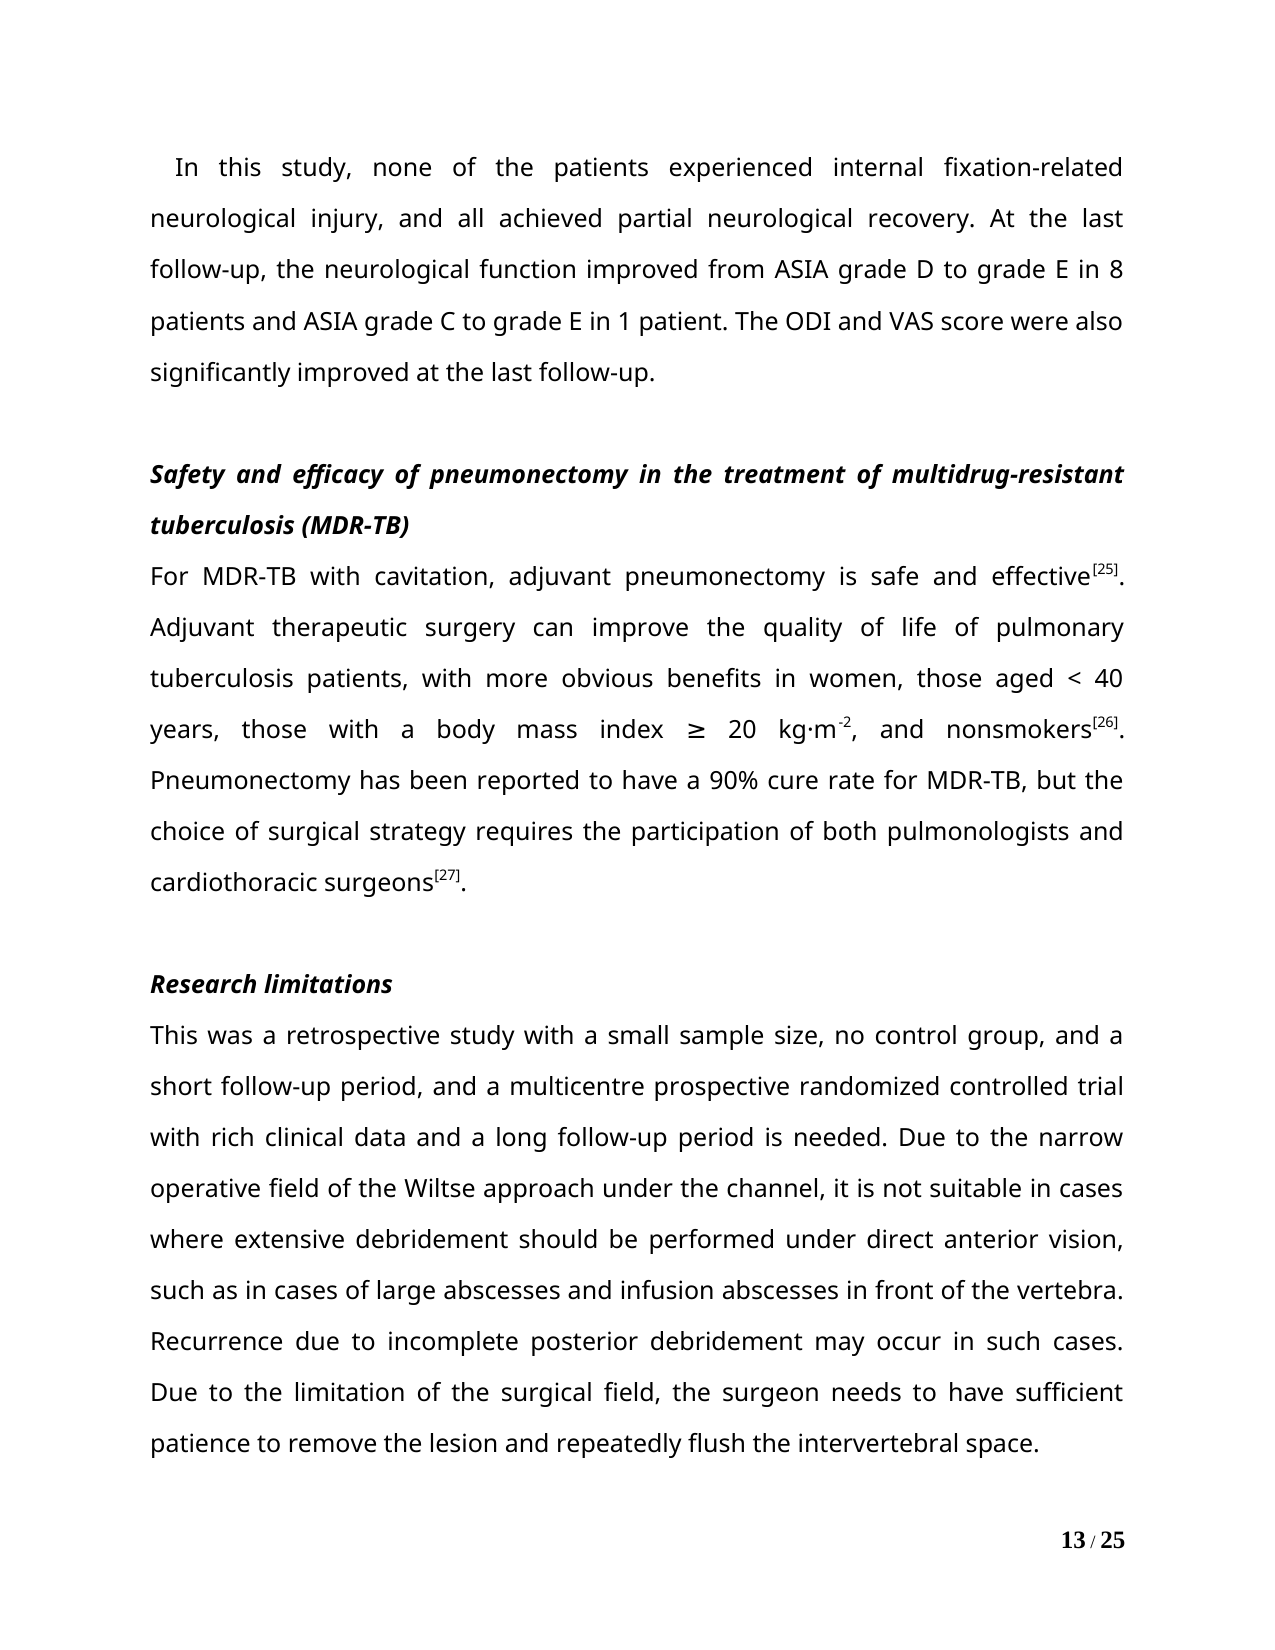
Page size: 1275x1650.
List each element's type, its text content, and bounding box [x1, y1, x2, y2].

text Research limitations [150, 967, 1125, 1001]
text This was a retrospective study with a small sample size, no control group, and a short follow-up period, and a multicentre prospective randomized controlled trial with rich clinical data and a long follow-up period is needed. Due to the narrow operative field of the Wiltse approach under the channel, it is not suitable in cases where extensive debridement should be performed under direct anterior vision, such as in cases of large abscesses and infusion abscesses in front of the vertebra. Recurrence due to incomplete posterior debridement may occur in such cases. Due to the limitation of the surgical field, the surgeon needs to have sufficient patience to remove the lesion and repeatedly flush the intervertebral space. [150, 1018, 1125, 1460]
text In this study, none of the patients experienced internal fixation-related neurological injury, and all achieved partial neurological recovery. At the last follow-up, the neurological function improved from ASIA grade D to grade E in 8 patients and ASIA grade C to grade E in 1 patient. The ODI and VAS score were also significantly improved at the last follow-up. [150, 150, 1125, 388]
text For MDR-TB with cavitation, adjuvant pneumonectomy is safe and effective[25]. Adjuvant therapeutic surgery can improve the quality of life of pulmonary tuberculosis patients, with more obvious benefits in women, those aged < 40 years, those with a body mass index ≥ 20 kg·m-2, and nonsmokers[26]. Pneumonectomy has been reported to have a 90% cure rate for MDR-TB, but the choice of surgical strategy requires the participation of both pulmonologists and cardiothoracic surgeons[27]. [150, 558, 1125, 899]
text Safety and efficacy of pneumonectomy in the treatment of multidrug-resistant tuberculosis (MDR-TB) [150, 456, 1125, 541]
